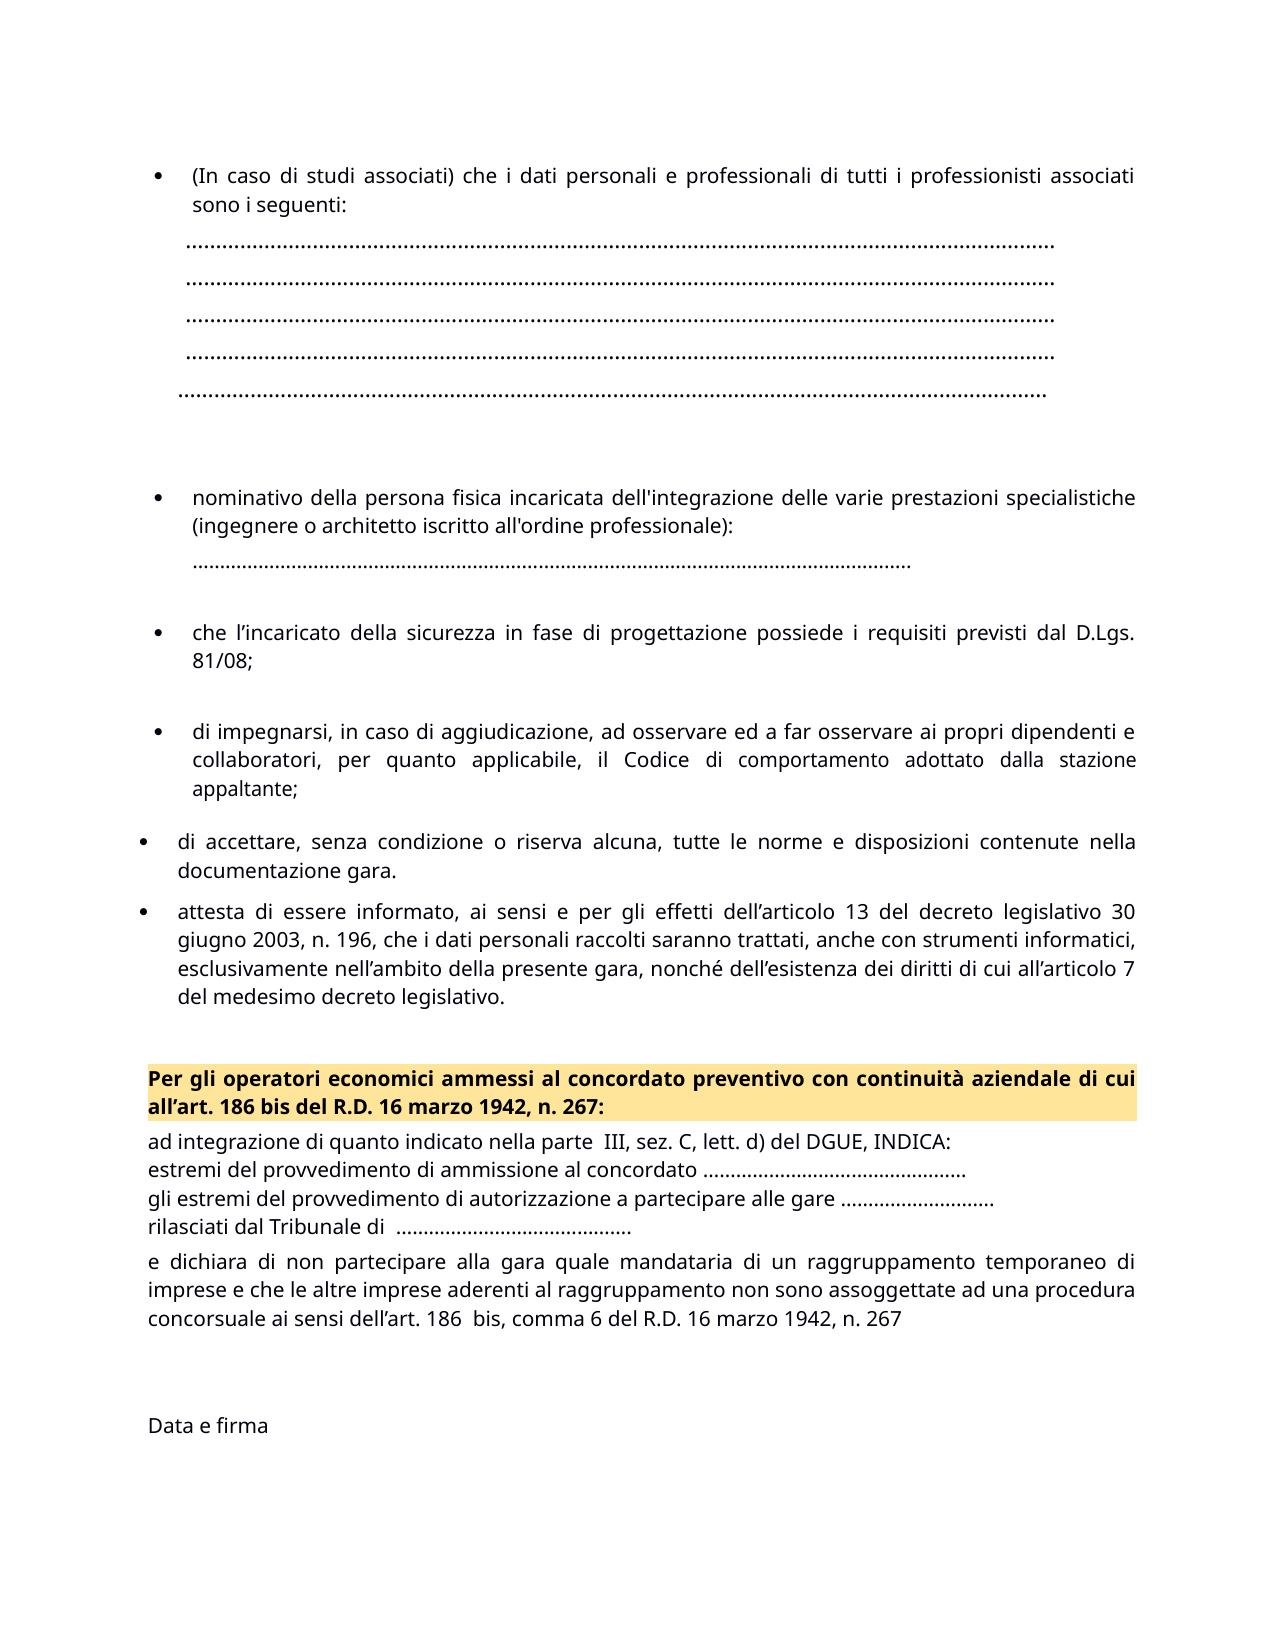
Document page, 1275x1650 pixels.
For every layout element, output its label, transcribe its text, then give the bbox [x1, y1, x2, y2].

list attesta di essere informato, ai sensi e per gli effetti dell’articolo 13 del decreto legislativo 30 giugno 2003, n. 196, che i dati personali raccolti saranno trattati, anche con strumenti informatici, esclusivamente nell’ambito della presente gara, nonché dell’esistenza dei diritti di cui all’articolo 7 del medesimo decreto legislativo. [140, 897, 1137, 1011]
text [185, 224, 1137, 255]
text ……………………………………………………………………………………………………………………………… [185, 261, 1137, 292]
text Per gli operatori economici ammessi al concordato preventivo con continuità aziendale di cui all’art. 186 bis del R.D. 16 marzo 1942, n. 267: [148, 1064, 1137, 1121]
list nominativo della persona fisica incaricata dell'integrazione delle varie prestazioni specialistiche (ingegnere o architetto iscritto all'ordine professionale): [154, 483, 1137, 539]
text rilasciati dal Tribunale di ……………………………………. [148, 1212, 1137, 1241]
text ……………………………………………………………………………………………………………………………… [185, 335, 1137, 366]
list (In caso di studi associati) che i dati personali e professionali di tutti i professionisti associati sono i seguenti: [154, 161, 1137, 218]
text estremi del provvedimento di ammissione al concordato ………………………………………… [148, 1156, 1137, 1184]
list Data e firma [148, 1411, 1137, 1439]
text gli estremi del provvedimento di autorizzazione a partecipare alle gare ………………………. [148, 1184, 1137, 1212]
text ……………………………………………………………………………………………………………………………… [177, 373, 1137, 404]
list di accettare, senza condizione o riserva alcuna, tutte le norme e disposizioni contenute nella documentazione gara. [140, 827, 1137, 884]
text ……………………………………………………………………………………………………………………………… [185, 298, 1137, 329]
text ………………………………………………………………………………………………………………….. [192, 547, 1137, 575]
list di impegnarsi, in caso di aggiudicazione, ad osservare ed a far osservare ai propri dipendenti e collaboratori, per quanto applicabile, il Codice di comportamento adottato dalla stazione appaltante; [154, 717, 1137, 802]
text e dichiara di non partecipare alla gara quale mandataria di un raggruppamento temporaneo di imprese e che le altre imprese aderenti al raggruppamento non sono assoggettate ad una procedura concorsuale ai sensi dell’art. 186 bis, comma 6 del R.D. 16 marzo 1942, n. 267 [148, 1247, 1137, 1332]
list che l’incaricato della sicurezza in fase di progettazione possiede i requisiti previsti dal D.Lgs. 81/08; [154, 618, 1137, 674]
text ad integrazione di quanto indicato nella parte III, sez. C, lett. d) del DGUE, INDICA: [148, 1127, 1137, 1156]
